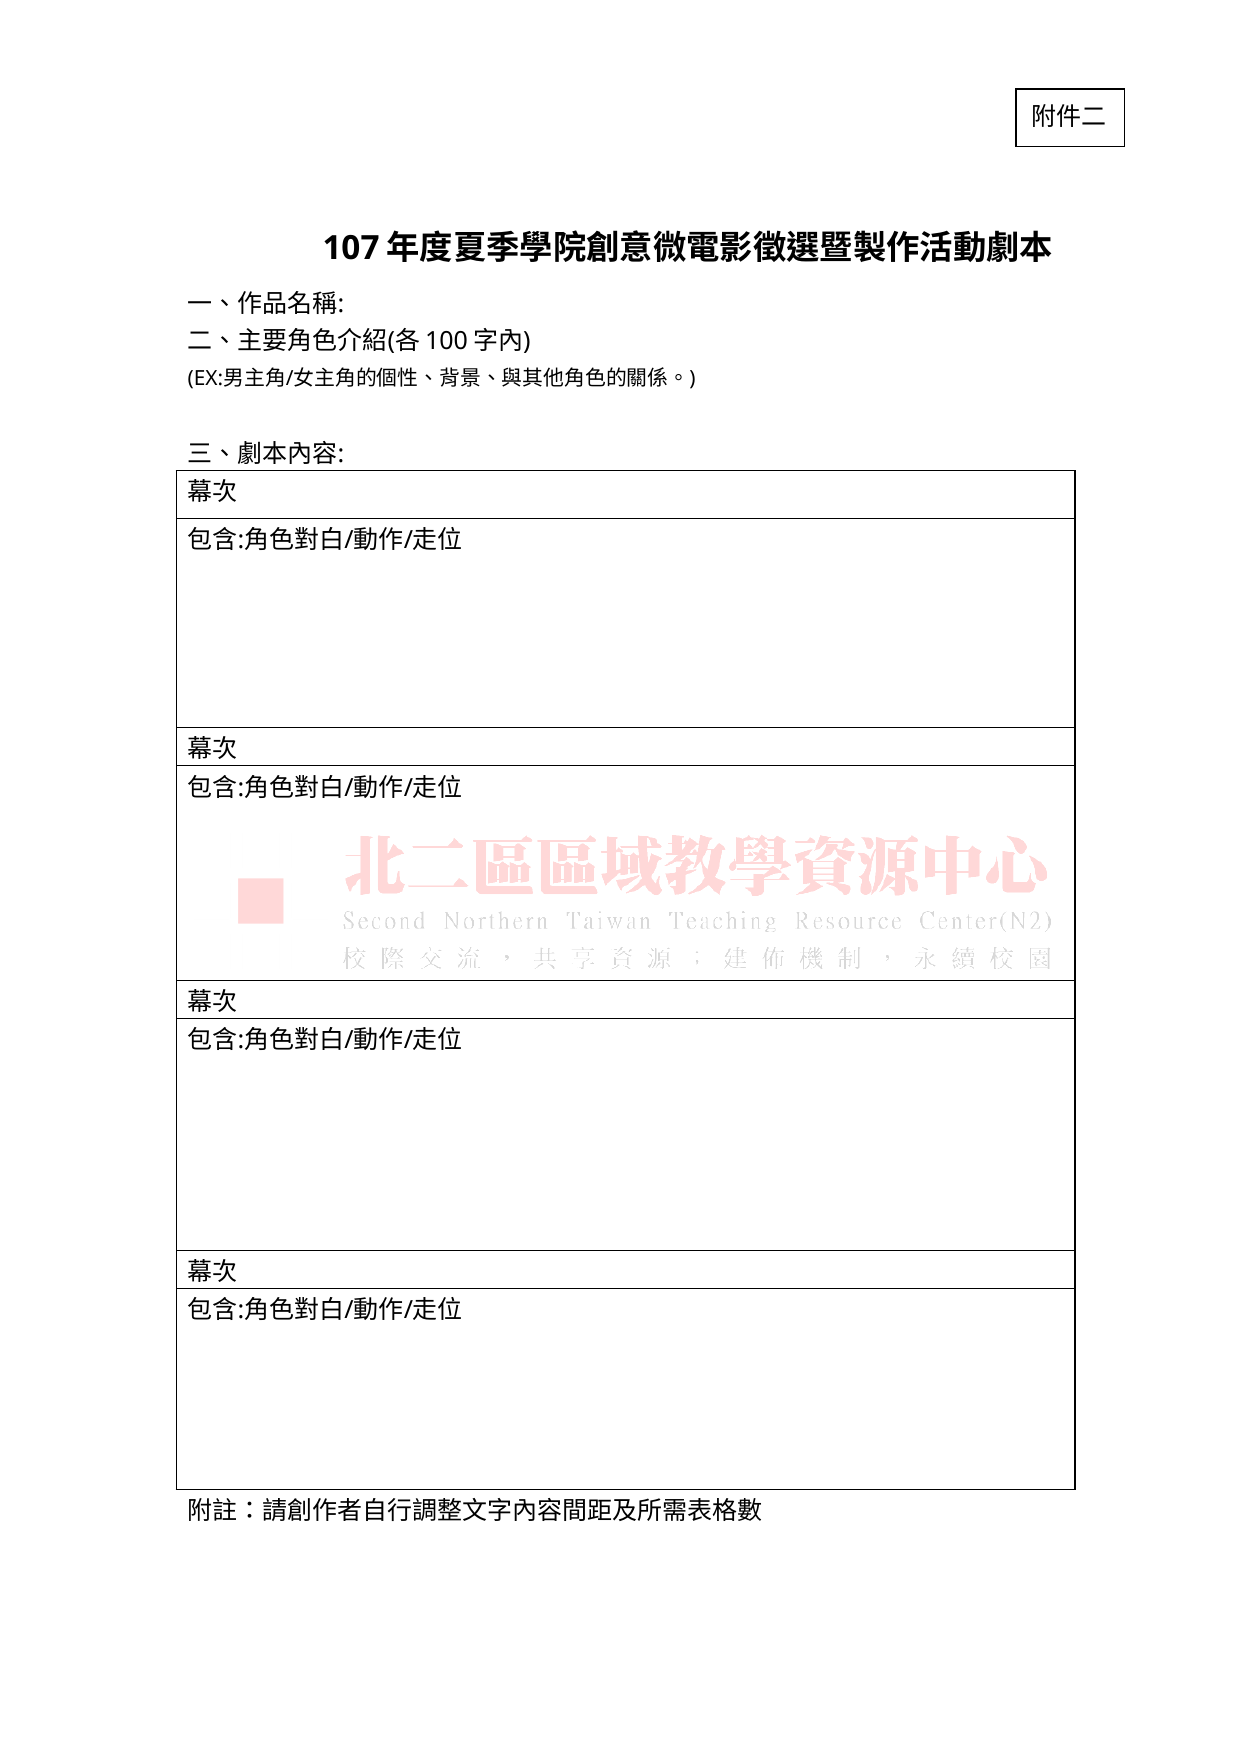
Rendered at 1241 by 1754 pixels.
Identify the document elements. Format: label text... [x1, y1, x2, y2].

text 一、作品名稱: [187, 282, 1053, 320]
table_cell 幕次 [177, 728, 1074, 765]
text (EX:男主角/女主角的個性、背景、與其他角色的關係。) [187, 357, 1053, 395]
table_cell 包含:角色對白/動作/走位 [177, 1019, 1074, 1250]
table_cell 幕次 [177, 981, 1074, 1018]
table_header 幕次 [177, 471, 1074, 518]
table_cell 包含:角色對白/動作/走位 [177, 766, 1074, 980]
text 附註：請創作者自行調整文字內容間距及所需表格數 [187, 1490, 1053, 1527]
table_cell 包含:角色對白/動作/走位 [177, 1289, 1074, 1489]
text 107年度夏季學院創意微電影徵選暨製作活動劇本 [187, 207, 1053, 282]
text 二、主要角色介紹(各100字內) [187, 320, 1053, 357]
table_cell 幕次 [177, 1251, 1074, 1288]
text 三、劇本內容: [187, 432, 1053, 470]
table_cell 包含:角色對白/動作/走位 [177, 519, 1074, 727]
